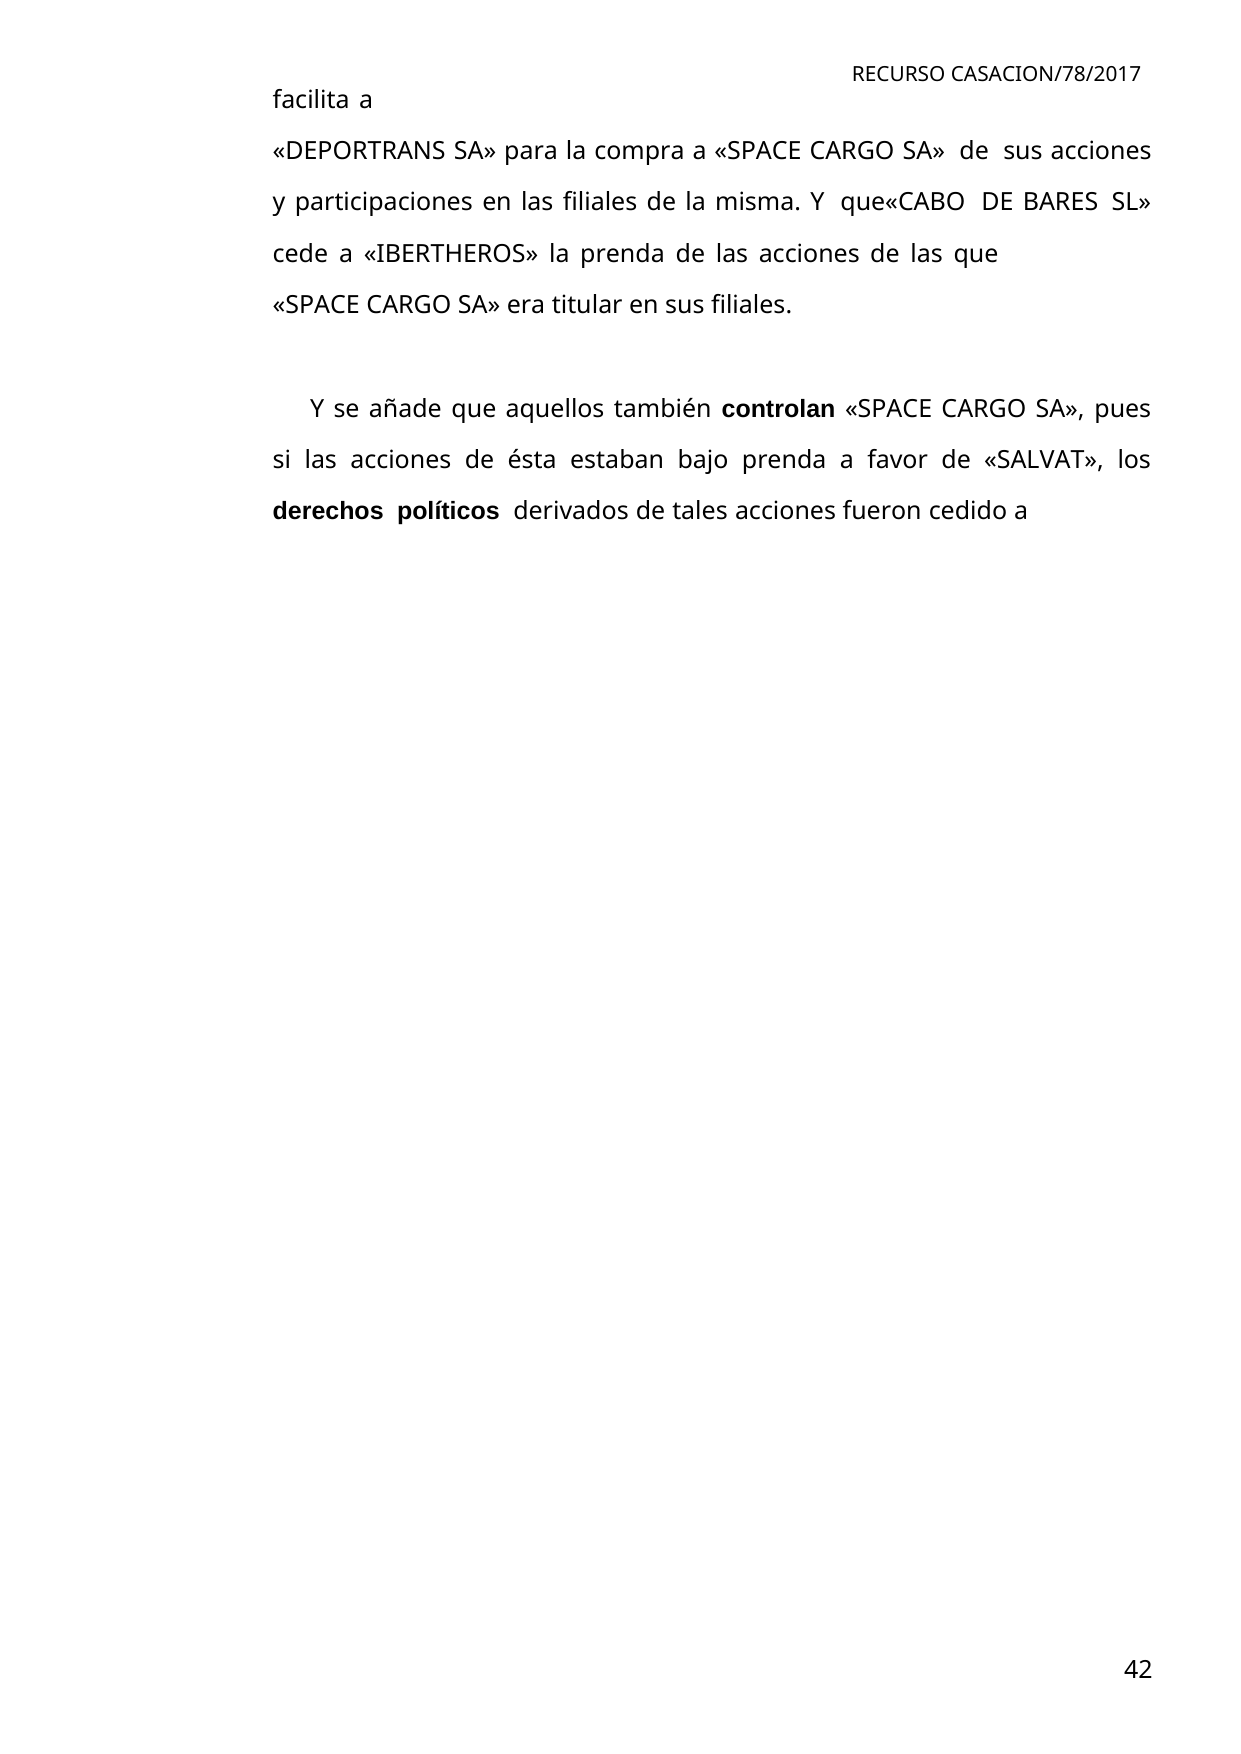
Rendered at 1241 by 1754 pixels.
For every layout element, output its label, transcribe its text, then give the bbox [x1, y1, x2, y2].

text Y se añade que aquellos también controlan «SPACE CARGO SA», pues si las acciones de ésta estaban bajo prenda a favor de «SALVAT», los derechos políticos derivados de tales acciones fueron cedido a [272, 390, 1152, 527]
text «SPACE CARGO SA» era titular en sus filiales. [272, 287, 1163, 321]
text «DEPORTRANS SA» para la compra a «SPACE CARGO SA» de sus acciones y participaciones en las filiales de la misma. Y que«CABO DE BARES SL» cede a «IBERTHEROS» la prenda de las acciones de las que [272, 133, 1151, 269]
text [272, 81, 1152, 115]
